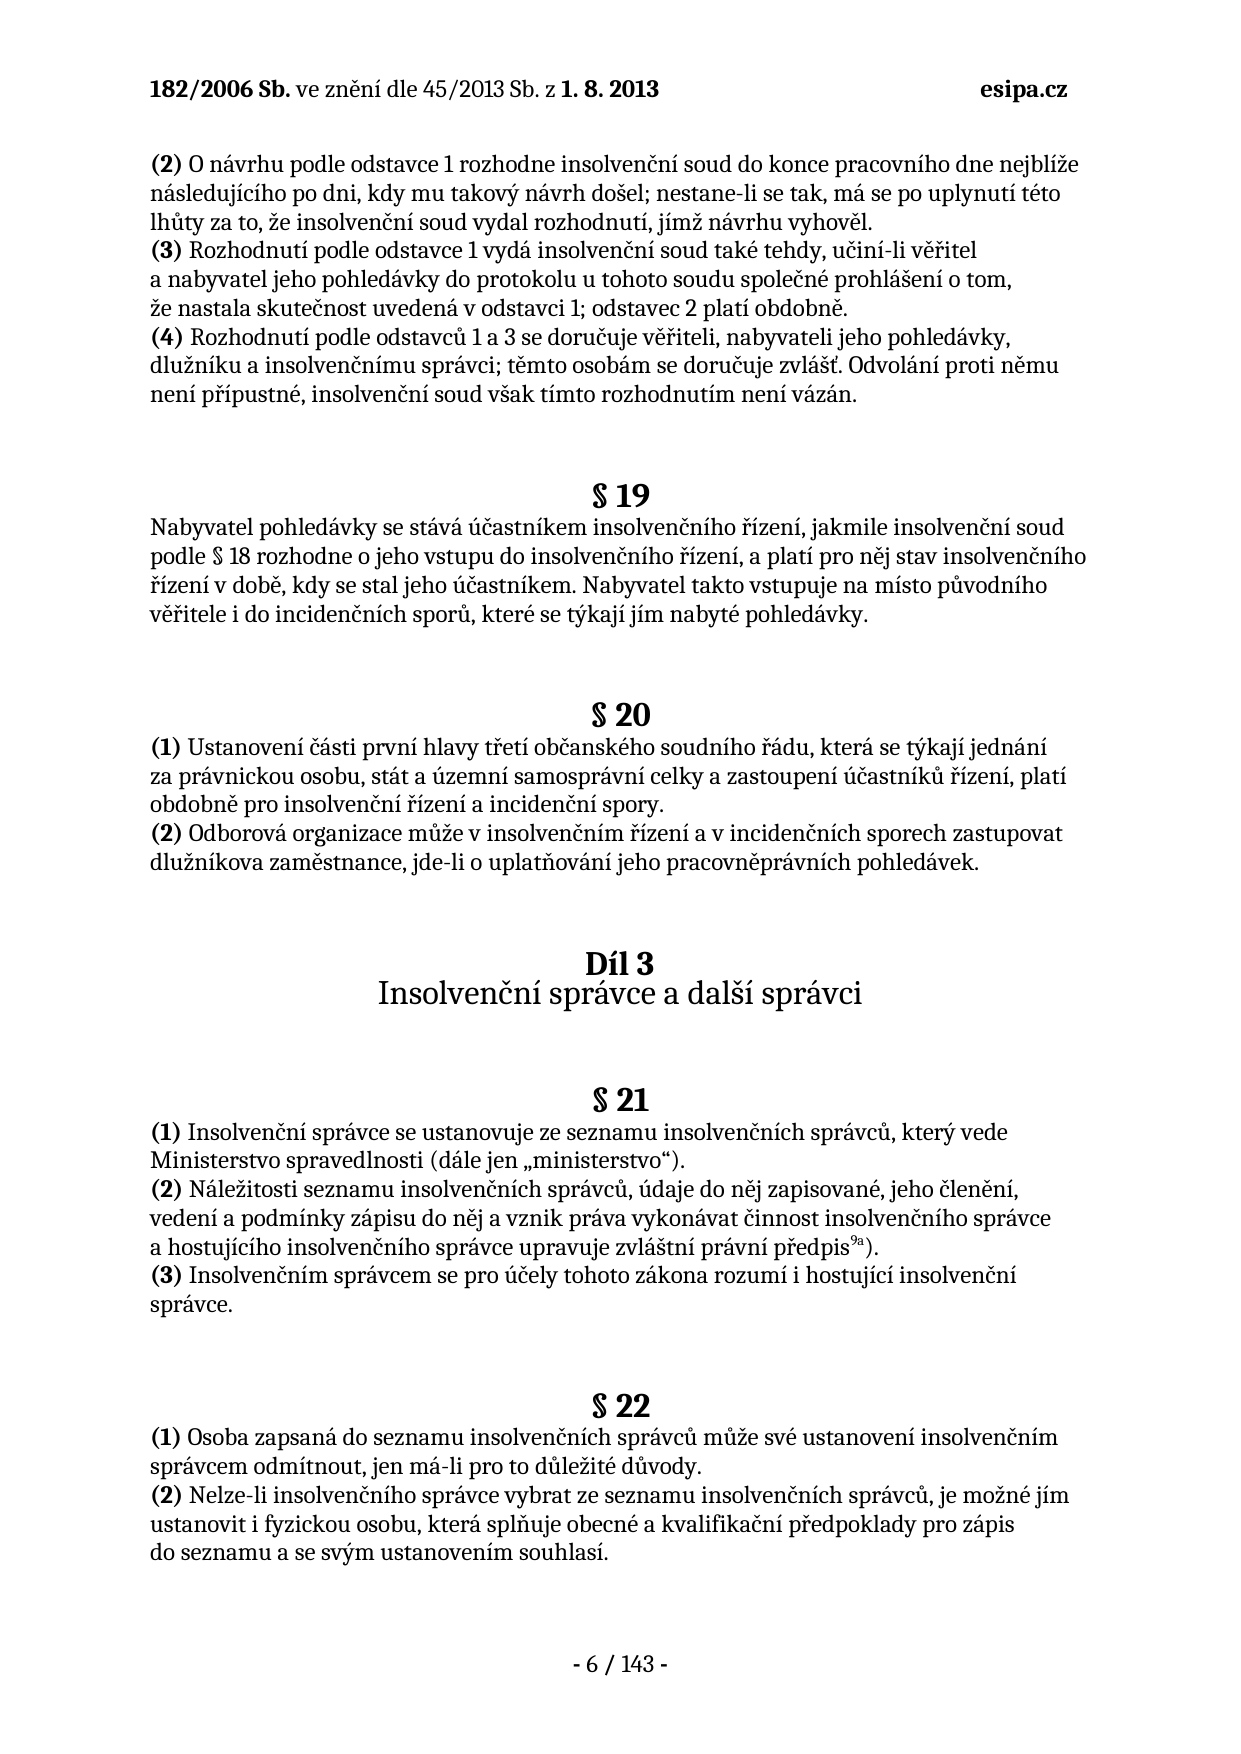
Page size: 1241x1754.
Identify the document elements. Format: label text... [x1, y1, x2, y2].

subtitle § 21 [150, 1086, 1090, 1117]
text (1) Insolvenční správce se ustanovuje ze seznamu insolvenčních správců, který vede Ministerstvo spravedlnosti (dále jen „ministerstvo“). [150, 1117, 1090, 1175]
text (3) Insolvenčním správcem se pro účely tohoto zákona rozumí i hostující insolvenční správce. [150, 1261, 1090, 1319]
subtitle § 20 [150, 701, 1090, 733]
text (4) Rozhodnutí podle odstavců 1 a 3 se doručuje věřiteli, nabyvateli jeho pohledávky, dlužníku a insolvenčnímu správci; těmto osobám se doručuje zvlášť. Odvolání proti němu není přípustné, insolvenční soud však tímto rozhodnutím není vázán. [150, 322, 1090, 409]
subtitle Díl 3 -Insolvenční správce a další správci [150, 949, 1090, 1013]
text (2) O návrhu podle odstavce 1 rozhodne insolvenční soud do konce pracovního dne nejblíže následujícího po dni, kdy mu takový návrh došel; nestane-li se tak, má se po uplynutí této lhůty za to, že insolvenční soud vydal rozhodnutí, jímž návrhu vyhověl. [150, 150, 1090, 236]
text (1) Osoba zapsaná do seznamu insolvenčních správců může své ustanovení insolvenčním správcem odmítnout, jen má-li pro to důležité důvody. [150, 1423, 1090, 1481]
text (3) Rozhodnutí podle odstavce 1 vydá insolvenční soud také tehdy, učiní-li věřitel a nabyvatel jeho pohledávky do protokolu u tohoto soudu společné prohlášení o tom, že nastala skutečnost uvedená v odstavci 1; odstavec 2 platí obdobně. [150, 236, 1090, 322]
text (1) Ustanovení části první hlavy třetí občanského soudního řádu, která se týkají jednání za právnickou osobu, stát a územní samosprávní celky a zastoupení účastníků řízení, platí obdobně pro insolvenční řízení a incidenční spory. [150, 733, 1090, 819]
text (2) Nelze-li insolvenčního správce vybrat ze seznamu insolvenčních správců, je možné jím ustanovit i fyzickou osobu, která splňuje obecné a kvalifikační předpoklady pro zápis do seznamu a se svým ustanovením souhlasí. [150, 1481, 1090, 1567]
subtitle § 22 [150, 1392, 1090, 1423]
text Nabyvatel pohledávky se stává účastníkem insolvenčního řízení, jakmile insolvenční soud podle § 18 rozhodne o jeho vstupu do insolvenčního řízení, a platí pro něj stav insolvenčního řízení v době, kdy se stal jeho účastníkem. Nabyvatel takto vstupuje na místo původního věřitele i do incidenčních sporů, které se týkají jím nabyté pohledávky. [150, 513, 1090, 628]
text (2) Odborová organizace může v insolvenčním řízení a v incidenčních sporech zastupovat dlužníkova zaměstnance, jde-li o uplatňování jeho pracovněprávních pohledávek. [150, 819, 1090, 877]
text (2) Náležitosti seznamu insolvenčních správců, údaje do něj zapisované, jeho členění, vedení a podmínky zápisu do něj a vznik práva vykonávat činnost insolvenčního správce a hostujícího insolvenčního správce upravuje zvláštní právní předpis9a). [150, 1175, 1090, 1261]
subtitle § 19 [150, 482, 1090, 513]
